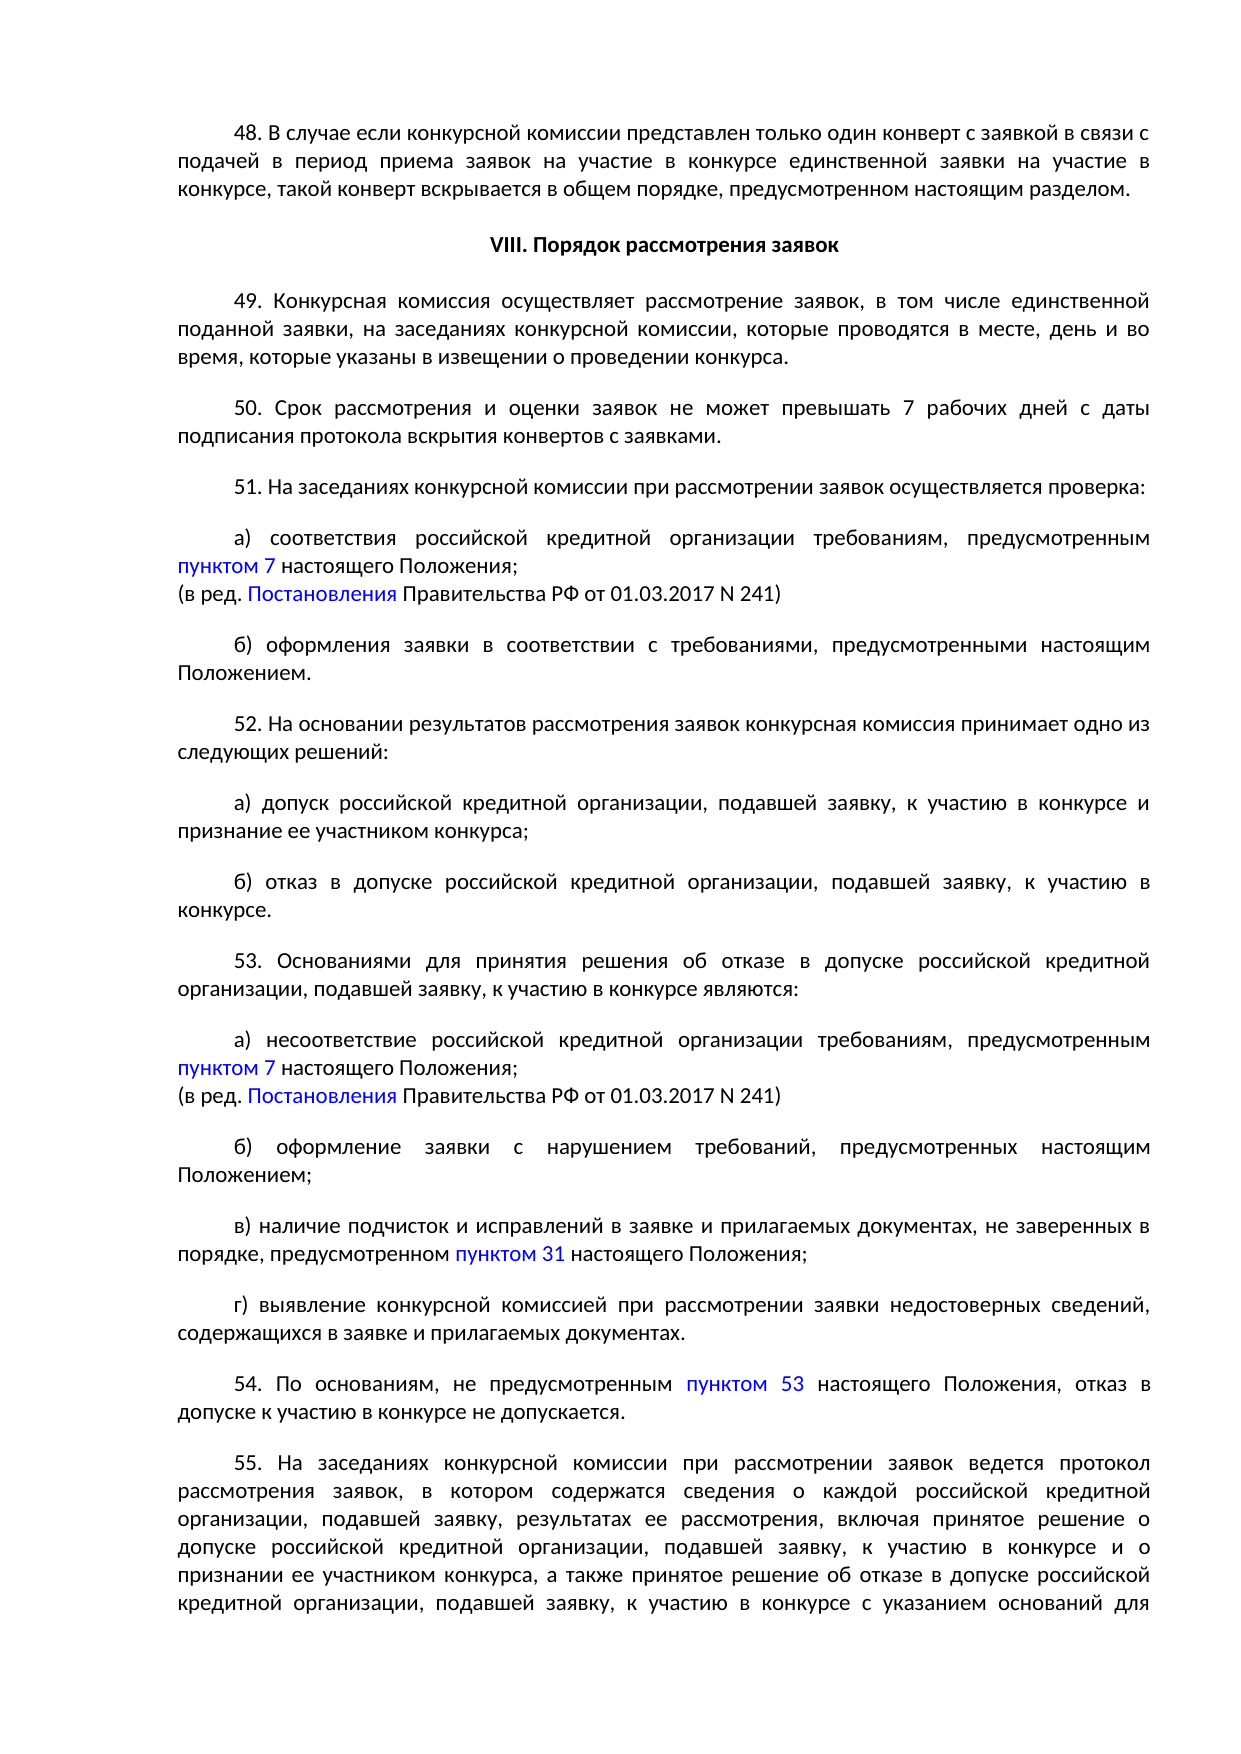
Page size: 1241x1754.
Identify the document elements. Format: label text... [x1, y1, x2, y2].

text 52. На основании результатов рассмотрения заявок конкурсная комиссия принимает одно из следующих решений: [177, 709, 1152, 765]
text 48. В случае если конкурсной комиссии представлен только один конверт с заявкой в связи с подачей в период приема заявок на участие в конкурсе единственной заявки на участие в конкурсе, такой конверт вскрывается в общем порядке, предусмотренном настоящим разделом. [177, 118, 1152, 202]
text (в ред. Постановления Правительства РФ от 01.03.2017 N 241) [177, 1081, 1152, 1109]
text а) несоответствие российской кредитной организации требованиям, предусмотренным пунктом 7 настоящего Положения; [177, 1025, 1152, 1081]
text б) отказ в допуске российской кредитной организации, подавшей заявку, к участию в конкурсе. [177, 867, 1152, 923]
text а) соответствия российской кредитной организации требованиям, предусмотренным пунктом 7 настоящего Положения; [177, 523, 1152, 579]
text б) оформление заявки с нарушением требований, предусмотренных настоящим Положением; [177, 1132, 1152, 1188]
text 50. Срок рассмотрения и оценки заявок не может превышать 7 рабочих дней с даты подписания протокола вскрытия конвертов с заявками. [177, 393, 1152, 449]
text г) выявление конкурсной комиссией при рассмотрении заявки недостоверных сведений, содержащихся в заявке и прилагаемых документах. [177, 1290, 1152, 1346]
text в) наличие подчисток и исправлений в заявке и прилагаемых документах, не заверенных в порядке, предусмотренном пунктом 31 настоящего Положения; [177, 1211, 1152, 1267]
text б) оформления заявки в соответствии с требованиями, предусмотренными настоящим Положением. [177, 630, 1152, 686]
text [177, 1448, 1152, 1616]
text 49. Конкурсная комиссия осуществляет рассмотрение заявок, в том числе единственной поданной заявки, на заседаниях конкурсной комиссии, которые проводятся в месте, день и во время, которые указаны в извещении о проведении конкурса. [177, 286, 1152, 370]
text а) допуск российской кредитной организации, подавшей заявку, к участию в конкурсе и признание ее участником конкурса; [177, 788, 1152, 844]
text (в ред. Постановления Правительства РФ от 01.03.2017 N 241) [177, 579, 1152, 607]
title VIII. Порядок рассмотрения заявок [177, 230, 1152, 258]
text 54. По основаниям, не предусмотренным пунктом 53 настоящего Положения, отказ в допуске к участию в конкурсе не допускается. [177, 1369, 1152, 1425]
text 53. Основаниями для принятия решения об отказе в допуске российской кредитной организации, подавшей заявку, к участию в конкурсе являются: [177, 946, 1152, 1002]
text 51. На заседаниях конкурсной комиссии при рассмотрении заявок осуществляется проверка: [177, 472, 1152, 500]
